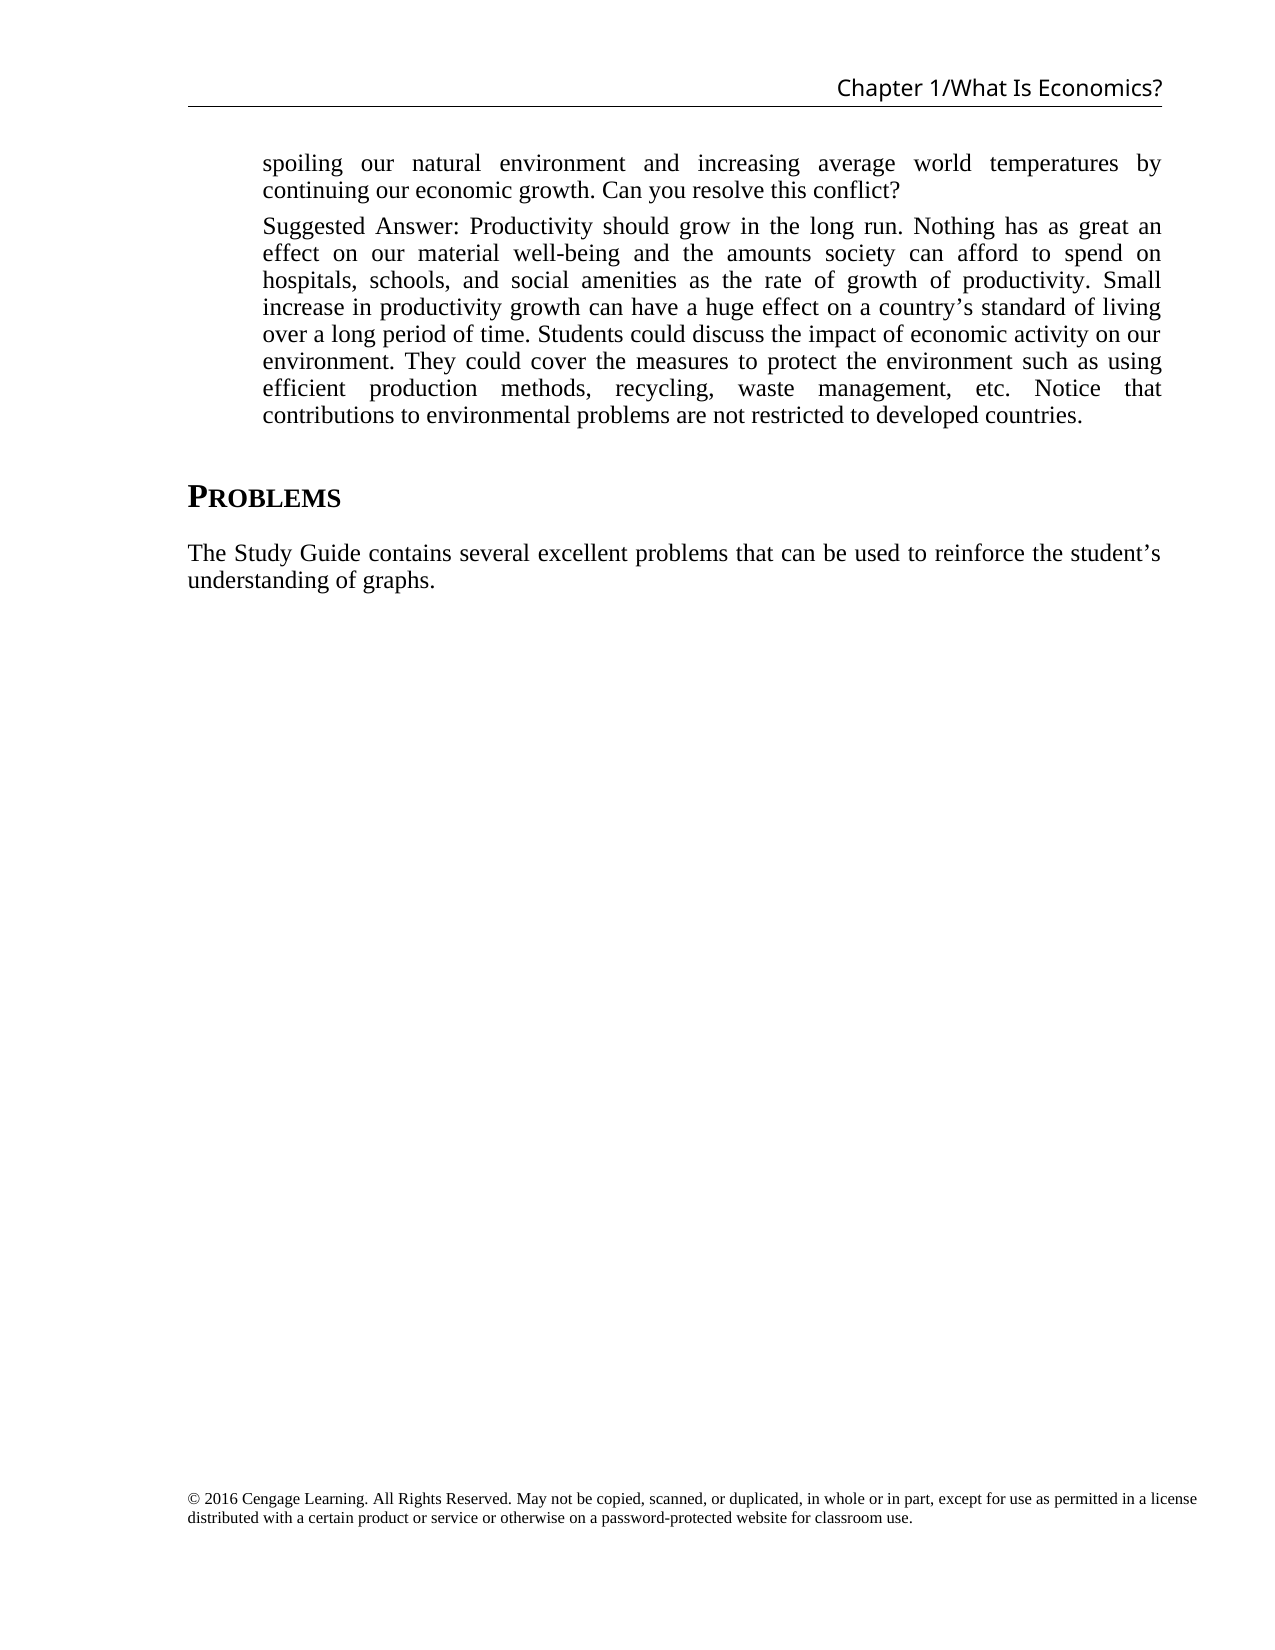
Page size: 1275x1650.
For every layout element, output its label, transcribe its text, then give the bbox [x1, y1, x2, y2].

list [187, 150, 1162, 204]
text Problems [187, 479, 1162, 514]
text The Study Guide contains several excellent problems that can be used to reinforce the student’s understanding of graphs. [187, 539, 1162, 594]
list Suggested Answer: Productivity should grow in the long run. Nothing has as great an effect on our material well-being and the amounts society can afford to spend on hospitals, schools, and social amenities as the rate of growth of productivity. Small increase in productivity growth can have a huge effect on a country’s standard of living over a long period of time. Students could discuss the impact of economic activity on our environment. They could cover the measures to protect the environment such as using efficient production methods, recycling, waste management, etc. Notice that contributions to environmental problems are not restricted to developed countries. [187, 212, 1162, 429]
